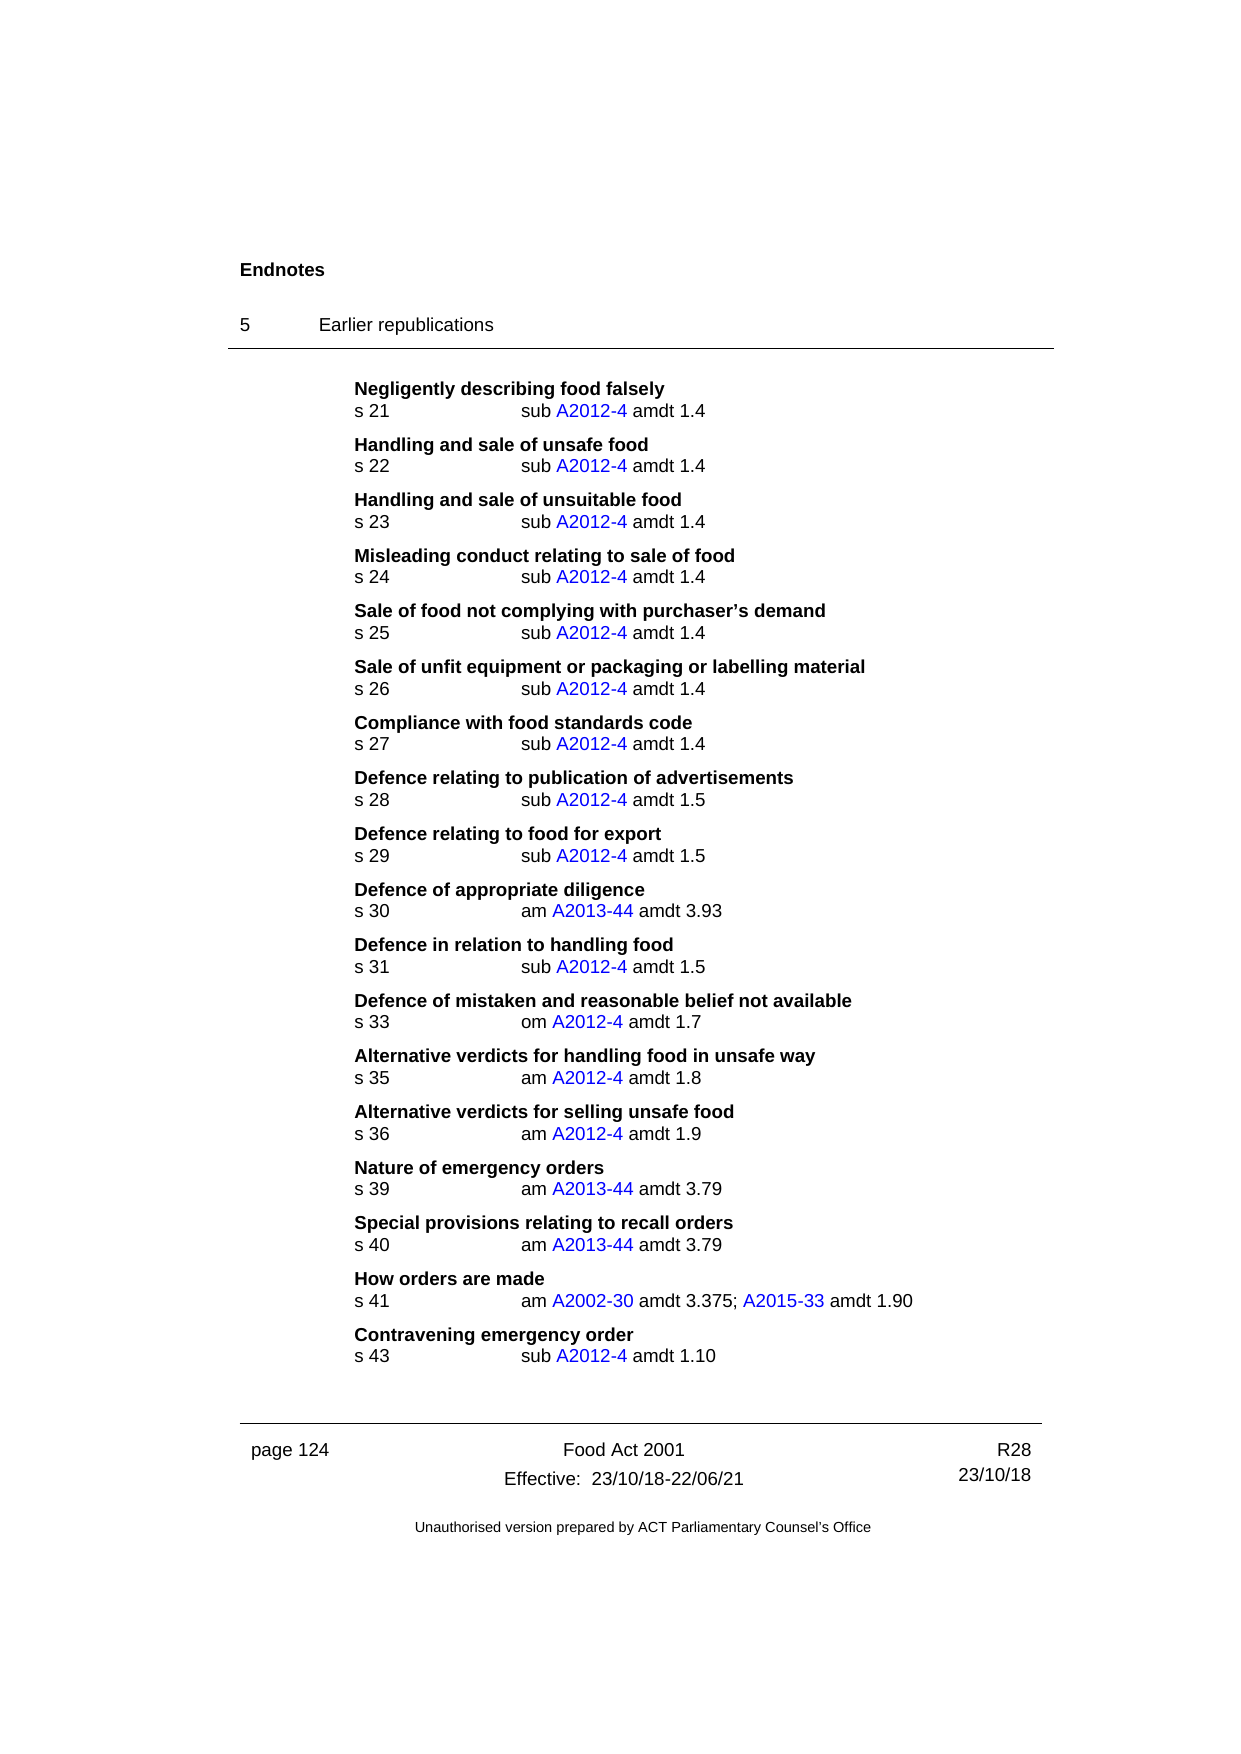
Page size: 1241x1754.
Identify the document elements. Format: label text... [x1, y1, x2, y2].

text How orders are made [354, 1268, 1042, 1289]
text Handling and sale of unsuitable food [354, 489, 1042, 511]
text s 28 sub A2012-4 amdt 1.5 [354, 789, 1042, 810]
text s 33 om A2012-4 amdt 1.7 [354, 1011, 1042, 1033]
text s 26 sub A2012-4 amdt 1.4 [354, 677, 1042, 699]
text Defence of mistaken and reasonable belief not available [354, 990, 1042, 1011]
text s 23 sub A2012-4 amdt 1.4 [354, 511, 1042, 532]
text Alternative verdicts for handling food in unsafe way [354, 1045, 1042, 1067]
text Handling and sale of unsafe food [354, 433, 1042, 455]
text Special provisions relating to recall orders [354, 1212, 1042, 1234]
text Negligently describing food falsely [354, 378, 1042, 399]
text s 25 sub A2012-4 amdt 1.4 [354, 622, 1042, 643]
text Misleading conduct relating to sale of food [354, 545, 1042, 566]
text Sale of food not complying with purchaser’s demand [354, 600, 1042, 622]
text s 30 am A2013-44 amdt 3.93 [354, 900, 1042, 922]
text s 36 am A2012-4 amdt 1.9 [354, 1122, 1042, 1144]
text s 29 sub A2012-4 amdt 1.5 [354, 844, 1042, 866]
text Defence relating to food for export [354, 823, 1042, 844]
text s 40 am A2013-44 amdt 3.79 [354, 1234, 1042, 1255]
text s 35 am A2012-4 amdt 1.8 [354, 1067, 1042, 1088]
text s 21 sub A2012-4 amdt 1.4 [354, 399, 1042, 421]
text s 22 sub A2012-4 amdt 1.4 [354, 455, 1042, 477]
text s 24 sub A2012-4 amdt 1.4 [354, 566, 1042, 588]
text s 43 sub A2012-4 amdt 1.10 [354, 1345, 1042, 1367]
text Defence of appropriate diligence [354, 878, 1042, 900]
text Sale of unfit equipment or packaging or labelling material [354, 656, 1042, 677]
text Defence relating to publication of advertisements [354, 767, 1042, 789]
text s 39 am A2013-44 amdt 3.79 [354, 1178, 1042, 1200]
text s 27 sub A2012-4 amdt 1.4 [354, 733, 1042, 755]
text Compliance with food standards code [354, 712, 1042, 733]
text Contravening emergency order [354, 1323, 1042, 1345]
text Nature of emergency orders [354, 1157, 1042, 1178]
text Alternative verdicts for selling unsafe food [354, 1101, 1042, 1122]
text s 41 am A2002-30 amdt 3.375; A2015-33 amdt 1.90 [354, 1289, 1042, 1311]
text s 31 sub A2012-4 amdt 1.5 [354, 956, 1042, 977]
text Defence in relation to handling food [354, 934, 1042, 956]
